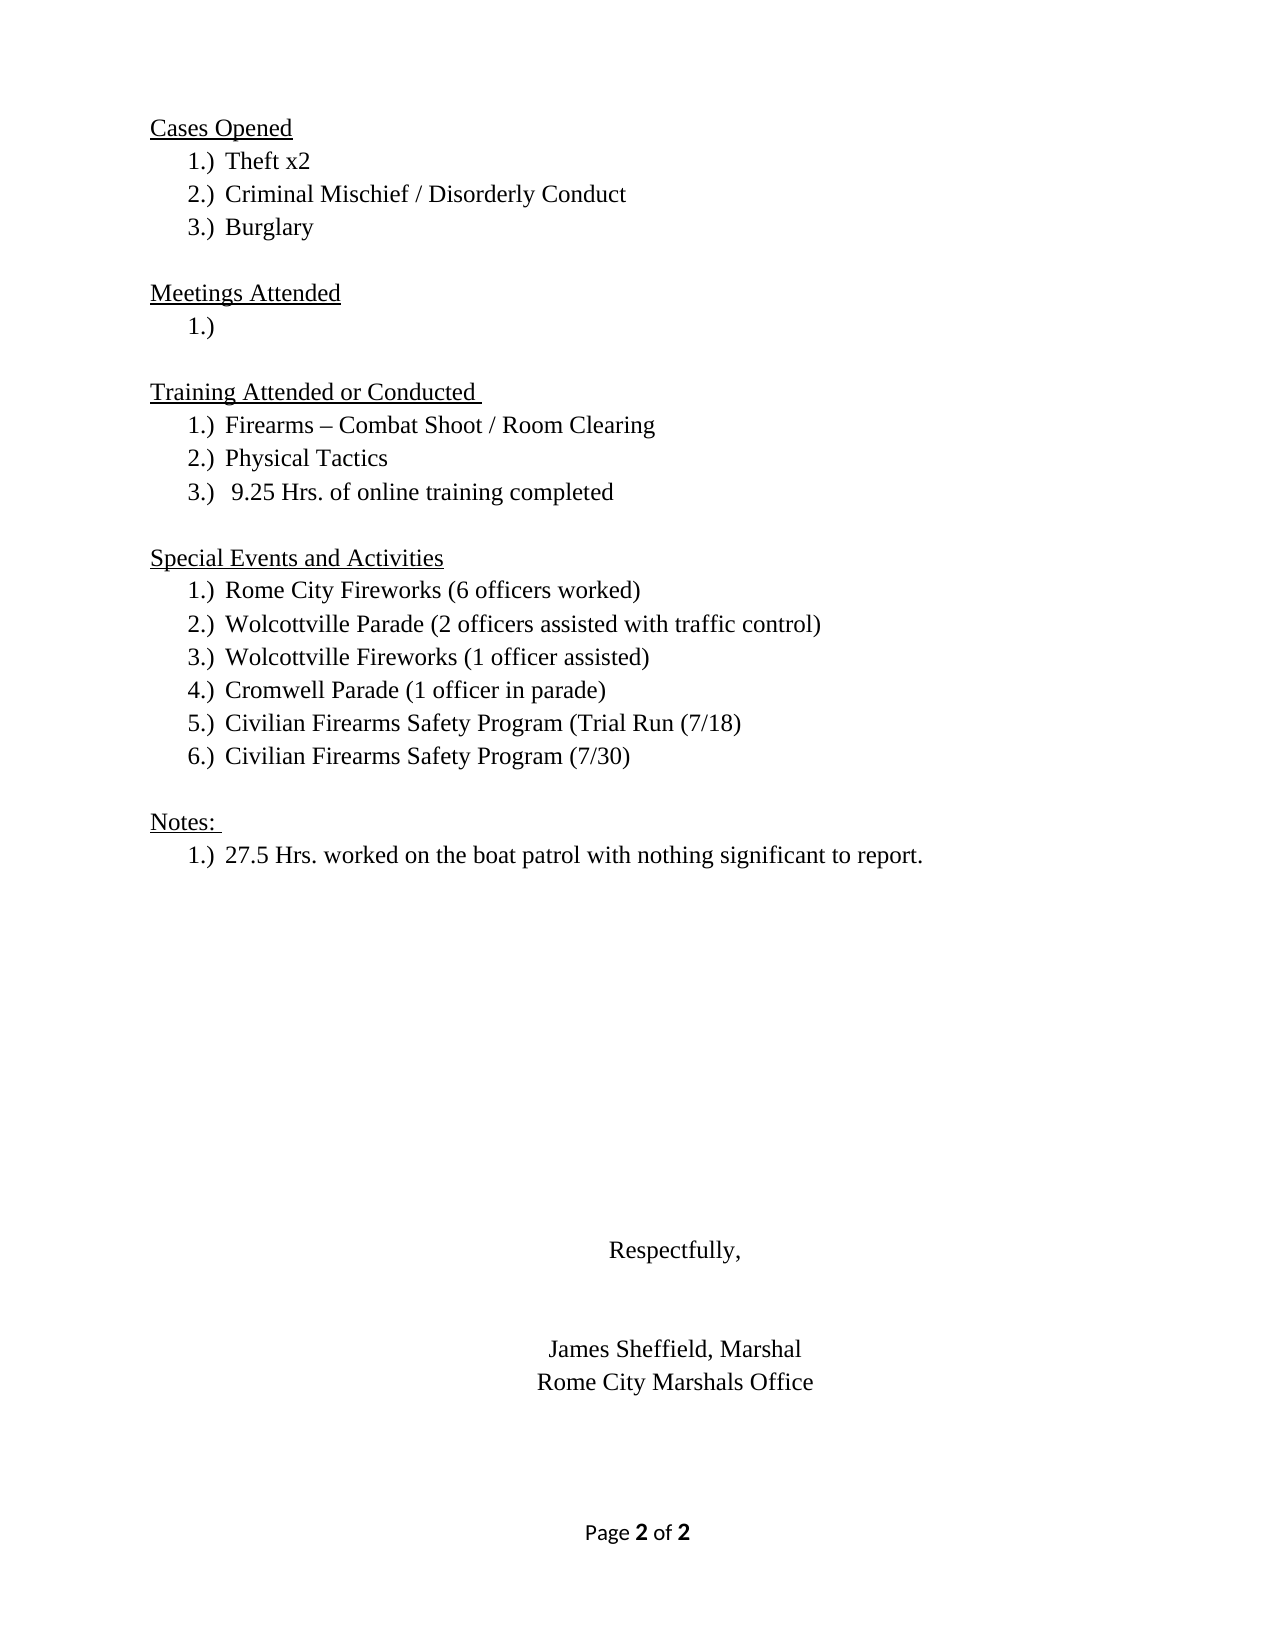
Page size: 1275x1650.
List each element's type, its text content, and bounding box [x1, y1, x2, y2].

list James Sheffield, Marshal [225, 1334, 1125, 1363]
list Cromwell Parade (1 officer in parade) [187, 675, 1125, 703]
list Burglary [187, 212, 1125, 241]
text Notes: [150, 807, 1125, 836]
list Civilian Firearms Safety Program (7/30) [187, 741, 1125, 769]
text Meetings Attended [150, 278, 1125, 307]
list Wolcottville Parade (2 officers assisted with traffic control) [187, 609, 1125, 637]
list 9.25 Hrs. of online training completed [187, 477, 1125, 505]
list Civilian Firearms Safety Program (Trial Run (7/18) [187, 708, 1125, 736]
list 27.5 Hrs. worked on the boat patrol with nothing significant to report. [187, 840, 1125, 868]
list Respectfully, [225, 1235, 1125, 1264]
list Physical Tactics [187, 443, 1125, 472]
list Firearms – Combat Shoot / Room Clearing [187, 411, 1125, 439]
text Special Events and Activities [150, 543, 1125, 571]
list Rome City Marshals Office [225, 1367, 1125, 1396]
list Criminal Mischief / Disorderly Conduct [187, 179, 1125, 208]
text Training Attended or Conducted [150, 377, 1125, 406]
list Rome City Fireworks (6 officers worked) [187, 576, 1125, 604]
text Cases Opened [150, 113, 1125, 142]
list Theft x2 [187, 146, 1125, 175]
list Wolcottville Fireworks (1 officer assisted) [187, 642, 1125, 670]
